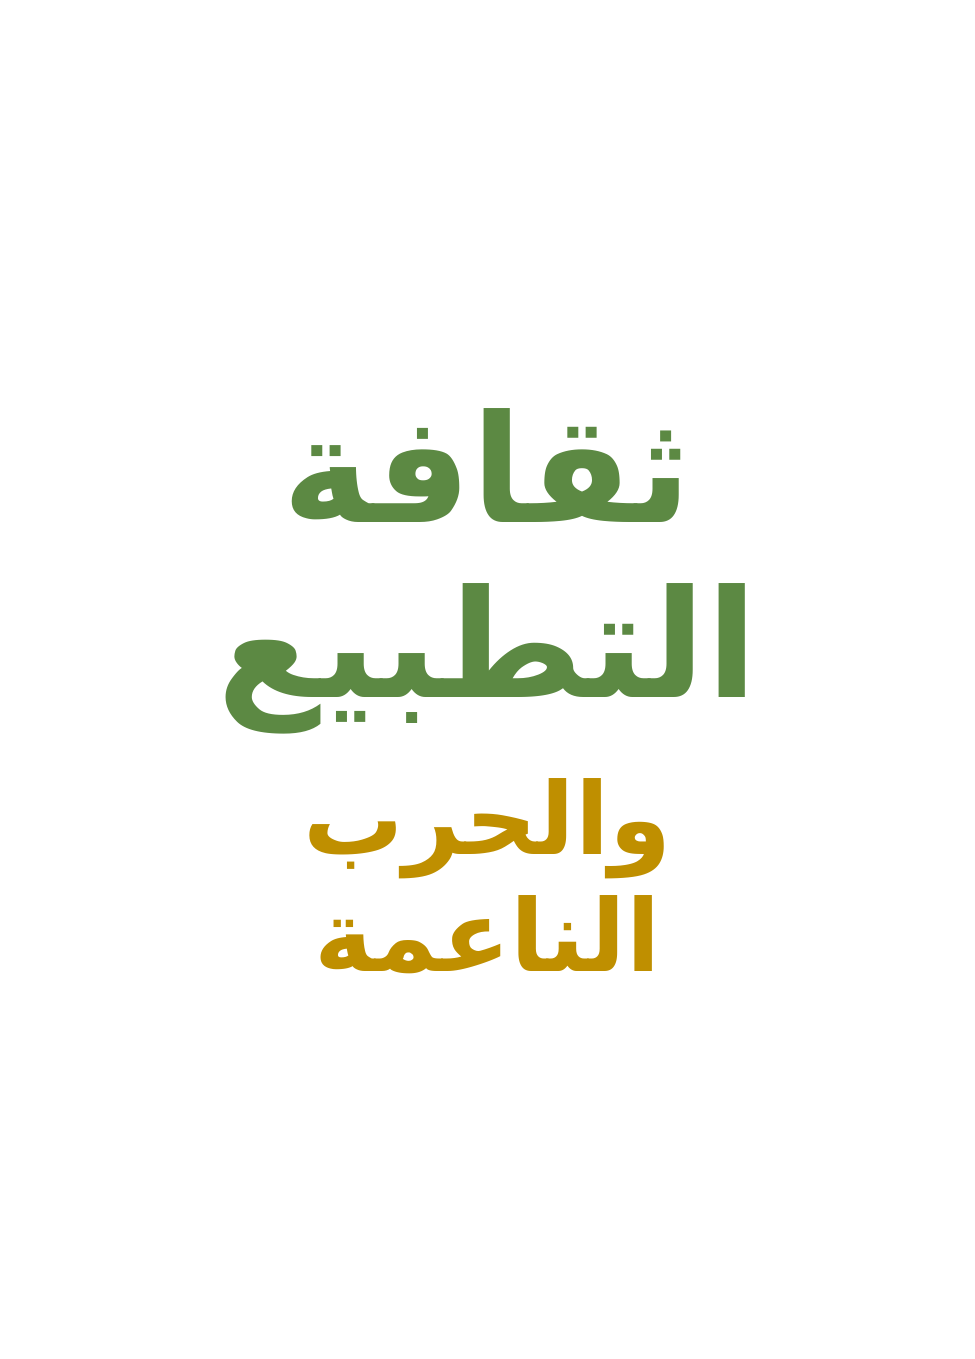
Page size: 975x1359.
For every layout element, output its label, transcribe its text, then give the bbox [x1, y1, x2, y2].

text والحرب الناعمة [187, 762, 788, 995]
text ثقافة التطبيع [187, 383, 788, 733]
